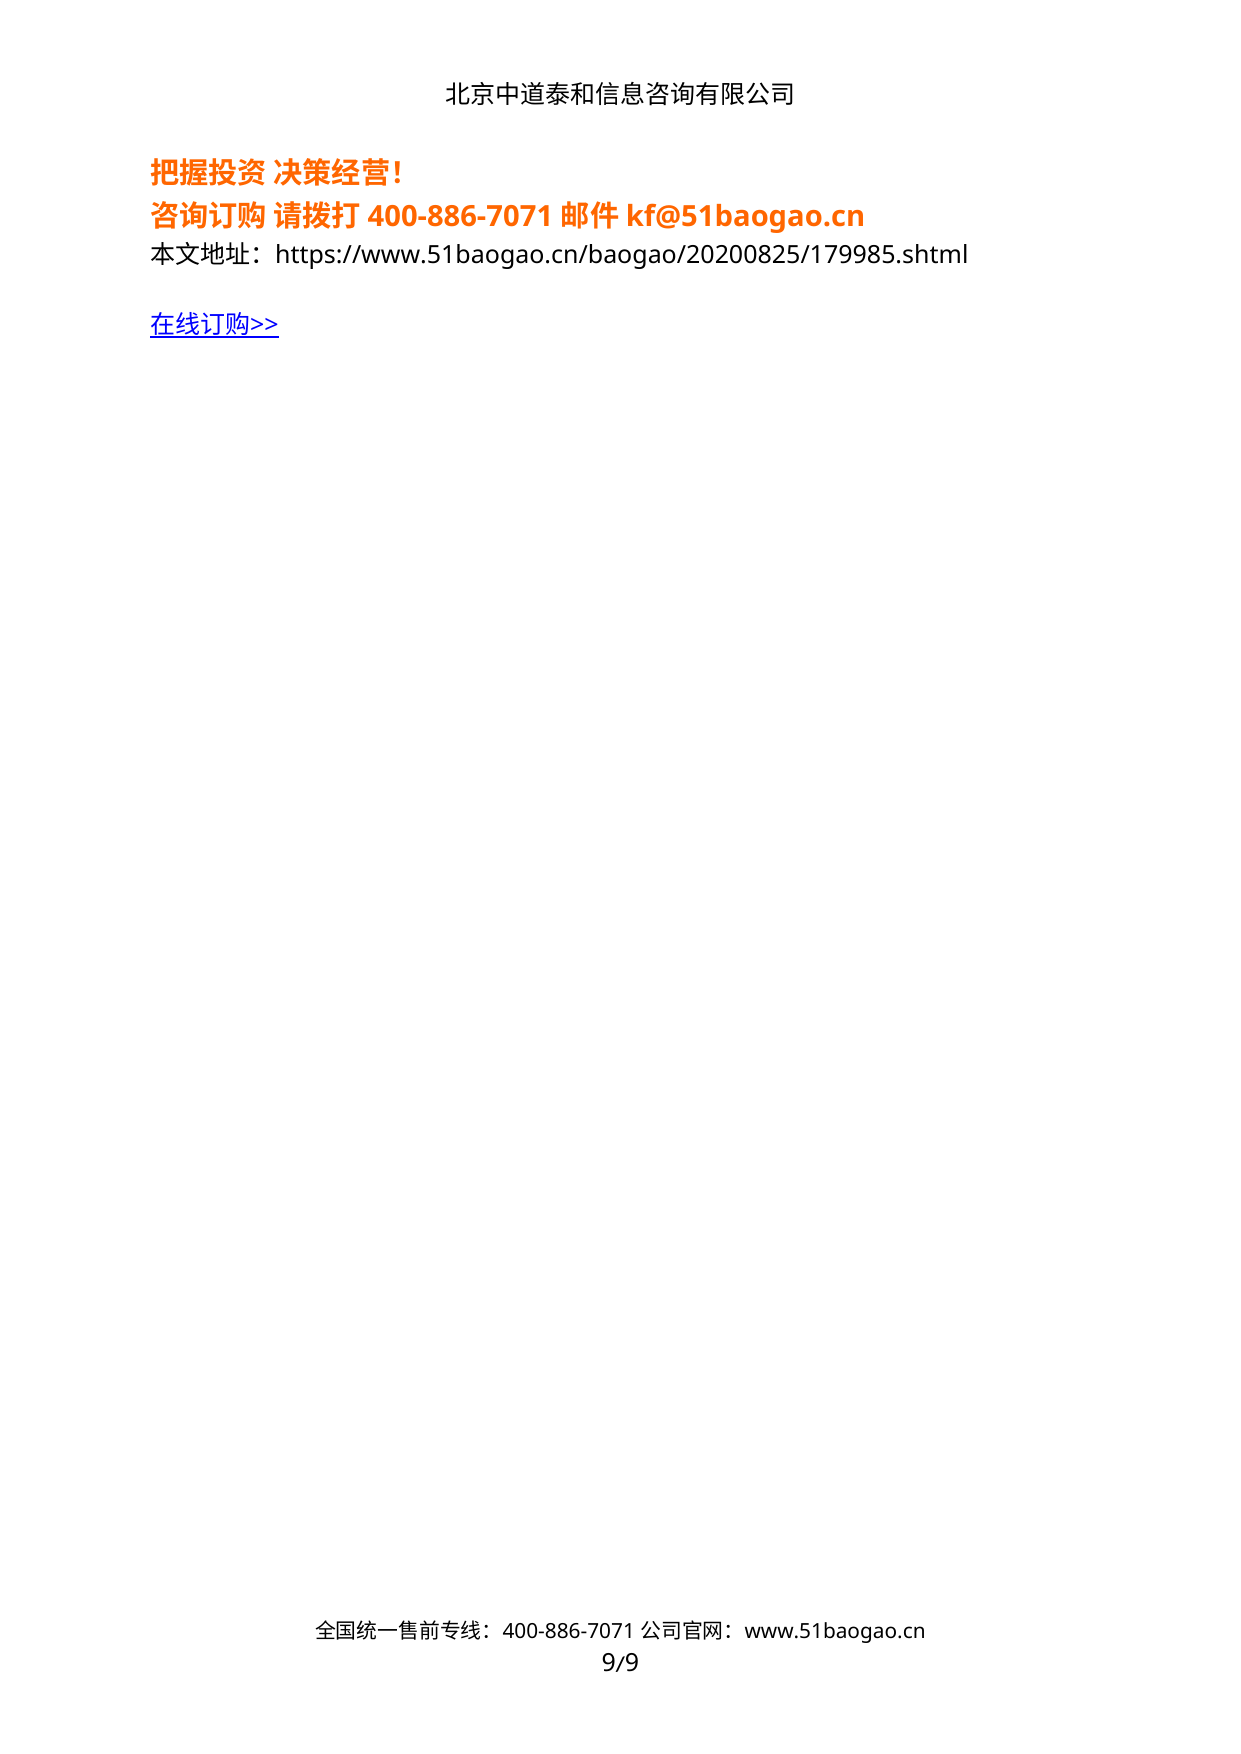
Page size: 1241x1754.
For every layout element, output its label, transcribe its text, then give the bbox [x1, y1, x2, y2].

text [150, 150, 1090, 271]
text 在线订购>> [150, 271, 1090, 341]
